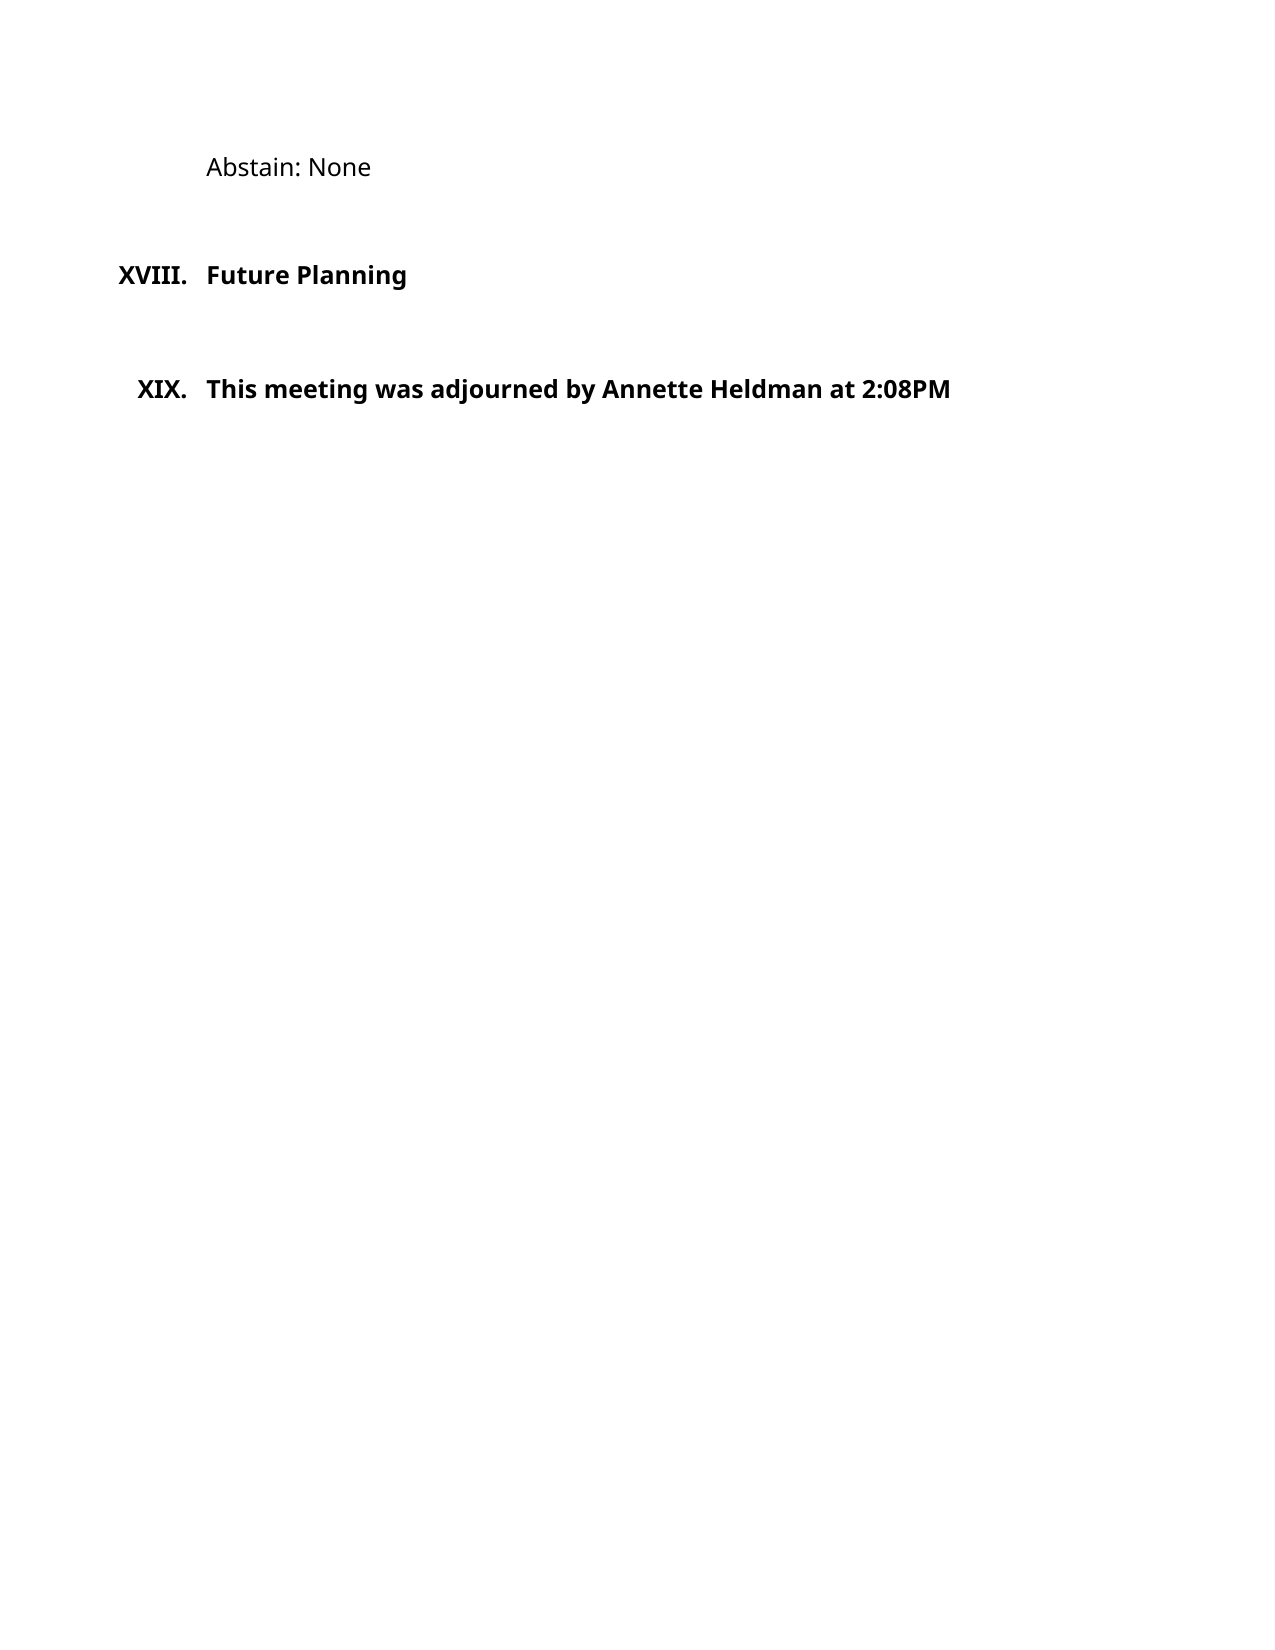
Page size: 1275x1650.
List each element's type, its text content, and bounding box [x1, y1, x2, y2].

list Abstain: None [206, 150, 1125, 184]
list Future Planning [187, 258, 1125, 292]
list This meeting was adjourned by Annette Heldman at 2:08PM [187, 371, 1125, 405]
